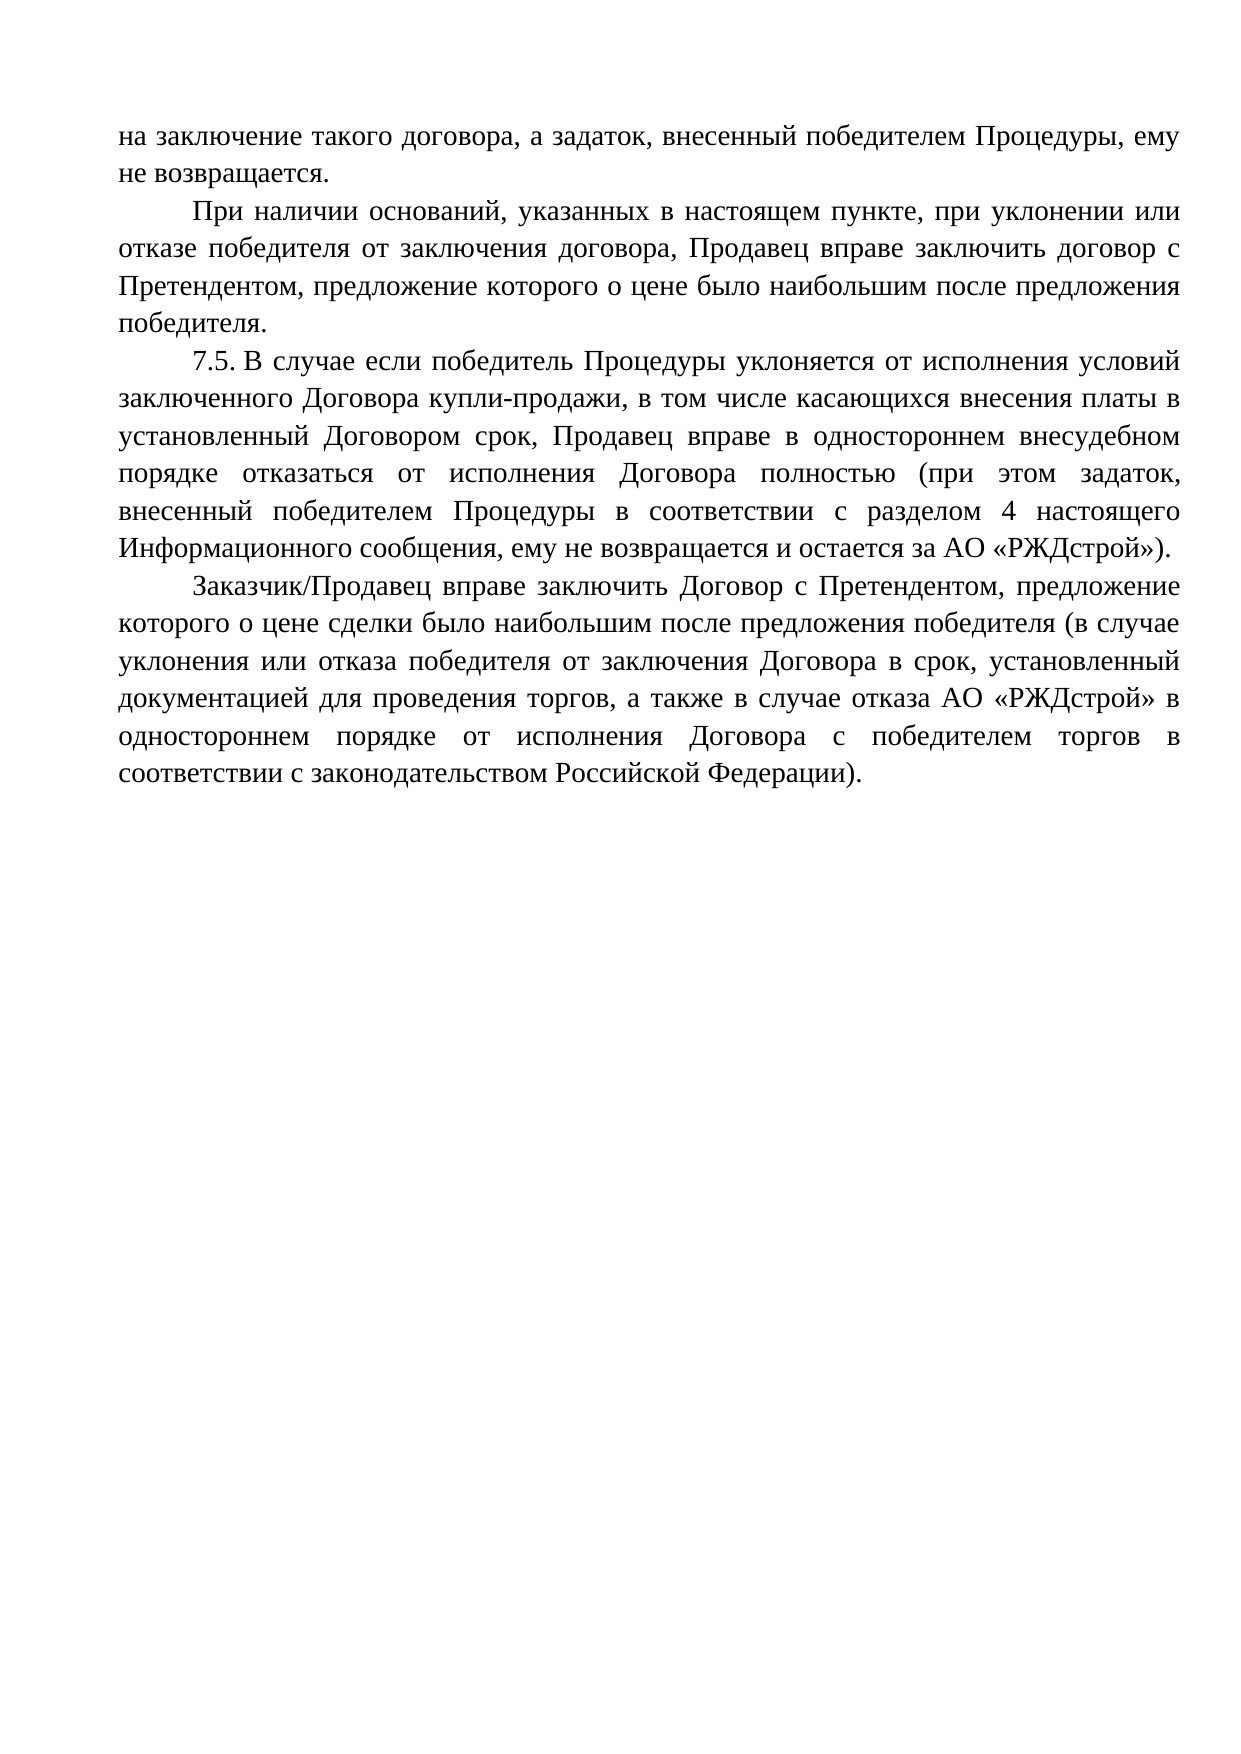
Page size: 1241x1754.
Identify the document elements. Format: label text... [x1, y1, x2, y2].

text При наличии оснований, указанных в настоящем пункте, при уклонении или отказе победителя от заключения договора, Продавец вправе заключить договор с Претендентом, предложение которого о цене было наибольшим после предложения победителя. [118, 190, 1181, 340]
text Заказчик/Продавец вправе заключить Договор с Претендентом, предложение которого о цене сделки было наибольшим после предложения победителя (в случае уклонения или отказа победителя от заключения Договора в срок, установленный документацией для проведения торгов, а также в случае отказа АО «РЖДстрой» в одностороннем порядке от исполнения Договора с победителем торгов в соответствии с законодательством Российской Федерации). [118, 565, 1181, 790]
text 7.5. В случае если победитель Процедуры уклоняется от исполнения условий заключенного Договора купли-продажи, в том числе касающихся внесения платы в установленный Договором срок, Продавец вправе в одностороннем внесудебном порядке отказаться от исполнения Договора полностью (при этом задаток, внесенный победителем Процедуры в соответствии с разделом 4 настоящего Информационного сообщения, ему не возвращается и остается за АО «РЖДстрой»). [118, 340, 1181, 565]
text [118, 115, 1181, 190]
